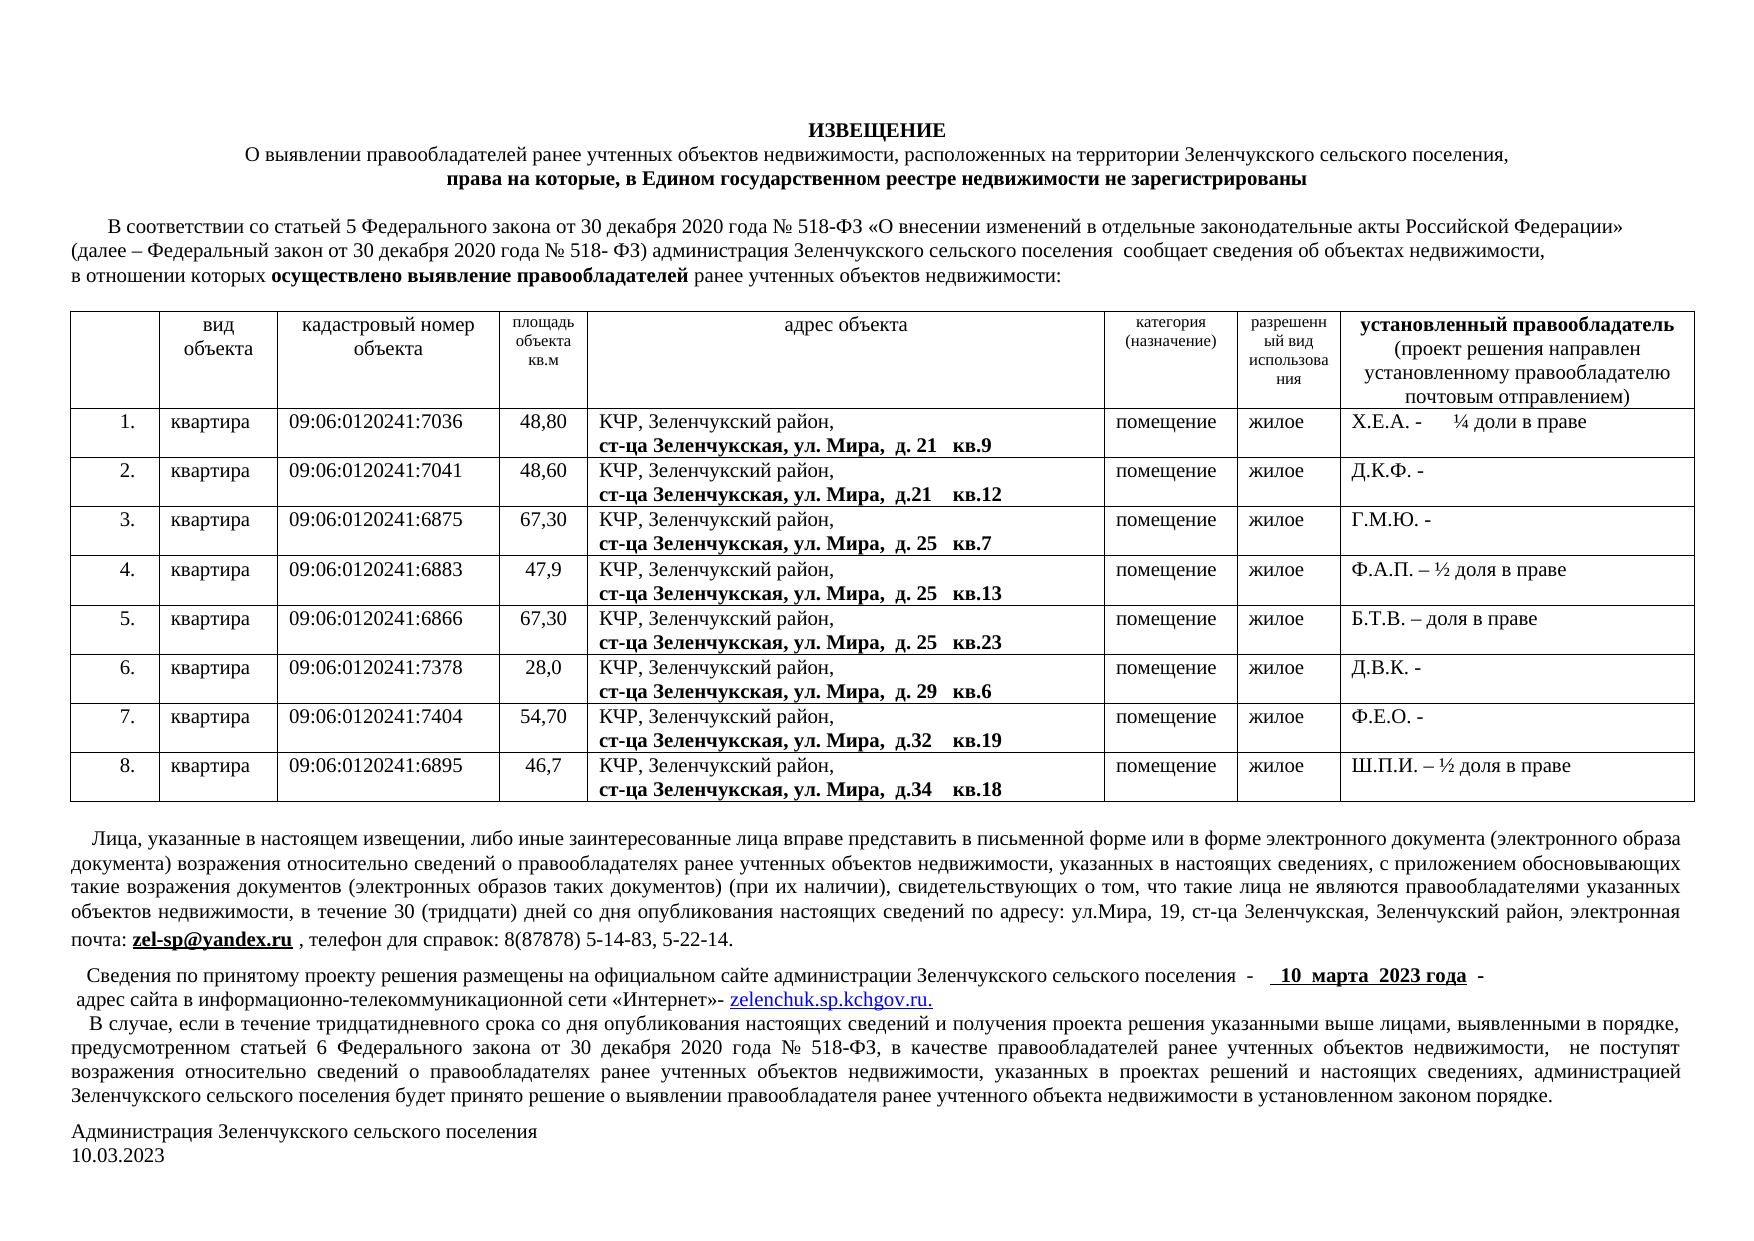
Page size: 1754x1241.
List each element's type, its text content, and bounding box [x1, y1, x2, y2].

table_cell Ш.П.И. – ½ доля в праве [1341, 753, 1694, 801]
table_cell квартира [160, 655, 277, 703]
table_cell Д.К.Ф. - [1341, 458, 1694, 506]
table_cell помещение [1105, 606, 1237, 654]
table_cell КЧР, Зеленчукский район, ст-ца Зеленчукская, ул. Мира, д. 25 кв.13 [588, 556, 1104, 604]
table_cell жилое [1238, 458, 1340, 506]
table_cell помещение [1105, 655, 1237, 703]
table_cell КЧР, Зеленчукский район, ст-ца Зеленчукская, ул. Мира, д. 29 кв.6 [588, 655, 1104, 703]
table_cell Б.Т.В. – доля в праве [1341, 606, 1694, 654]
table_cell жилое [1238, 655, 1340, 703]
table_header площадь объекта кв.м [500, 312, 587, 408]
table_cell [71, 655, 159, 703]
table_cell квартира [160, 606, 277, 654]
table_cell 48,80 [500, 409, 587, 457]
table_cell помещение [1105, 704, 1237, 752]
text ИЗВЕЩЕНИЕ [71, 118, 1683, 142]
table_cell помещение [1105, 753, 1237, 801]
table_cell 67,30 [500, 606, 587, 654]
table_cell помещение [1105, 507, 1237, 555]
table_cell Х.Е.А. - ¼ доли в праве [1341, 409, 1694, 457]
table_cell жилое [1238, 409, 1340, 457]
table_cell 09:06:0120241:7378 [278, 655, 499, 703]
table_header вид объекта [160, 312, 277, 408]
table_cell КЧР, Зеленчукский район, ст-ца Зеленчукская, ул. Мира, д. 21 кв.9 [588, 409, 1104, 457]
table_cell жилое [1238, 556, 1340, 604]
table_cell квартира [160, 556, 277, 604]
table_cell 09:06:0120241:7041 [278, 458, 499, 506]
table_header кадастровый номер объекта [278, 312, 499, 408]
table_cell жилое [1238, 753, 1340, 801]
table_cell [71, 458, 159, 506]
text Сведения по принятому проекту решения размещены на официальном сайте администрации Зеленчукского сельского поселения - 10 марта 2023 года - [71, 963, 1683, 987]
table_cell жилое [1238, 606, 1340, 654]
table_cell квартира [160, 507, 277, 555]
table_header категория (назначение) [1105, 312, 1237, 408]
table_cell 09:06:0120241:6895 [278, 753, 499, 801]
table_cell помещение [1105, 458, 1237, 506]
table_cell [71, 753, 159, 801]
text Администрация Зеленчукского сельского поселения [71, 1119, 1683, 1143]
text 10.03.2023 [71, 1143, 1683, 1167]
table_cell 09:06:0120241:6883 [278, 556, 499, 604]
table_cell КЧР, Зеленчукский район, ст-ца Зеленчукская, ул. Мира, д. 25 кв.7 [588, 507, 1104, 555]
table_cell Ф.Е.О. - [1341, 704, 1694, 752]
table_header [71, 312, 159, 408]
table_cell 09:06:0120241:6866 [278, 606, 499, 654]
text (далее – Федеральный закон от 30 декабря 2020 года № 518- ФЗ) администрация Зеленчукского сельского поселения сообщает сведения об объектах недвижимости, [71, 238, 1683, 262]
table_cell квартира [160, 704, 277, 752]
table_cell КЧР, Зеленчукский район, ст-ца Зеленчукская, ул. Мира, д. 25 кв.23 [588, 606, 1104, 654]
table_cell 54,70 [500, 704, 587, 752]
table_cell Г.М.Ю. - [1341, 507, 1694, 555]
text адрес сайта в информационно-телекоммуникационной сети «Интернет»- zelenchuk.sp.kchgov.ru. [71, 987, 1683, 1011]
table_cell помещение [1105, 409, 1237, 457]
table_header разрешенный вид использования [1238, 312, 1340, 408]
text В случае, если в течение тридцатидневного срока со дня опубликования настоящих сведений и получения проекта решения указанными выше лицами, выявленными в порядке, предусмотренном статьей 6 Федерального закона от 30 декабря 2020 года № 518-ФЗ, в качестве правообладателей ранее учтенных объектов недвижимости, не поступят возражения относительно сведений о правообладателях ранее учтенных объектов недвижимости, указанных в проектах решений и настоящих сведениях, администрацией Зеленчукского сельского поселения будет принято решение о выявлении правообладателя ранее учтенного объекта недвижимости в установленном законом порядке. [71, 1011, 1683, 1107]
table_cell 09:06:0120241:7404 [278, 704, 499, 752]
table_header установленный правообладатель (проект решения направлен установленному правообладателю почтовым отправлением) [1341, 312, 1694, 408]
table_header адрес объекта [588, 312, 1104, 408]
table_cell КЧР, Зеленчукский район, ст-ца Зеленчукская, ул. Мира, д.21 кв.12 [588, 458, 1104, 506]
table_cell 47,9 [500, 556, 587, 604]
text О выявлении правообладателей ранее учтенных объектов недвижимости, расположенных на территории Зеленчукского сельского поселения, [71, 142, 1683, 166]
text права на которые, в Едином государственном реестре недвижимости не зарегистрированы [71, 166, 1683, 190]
table_cell КЧР, Зеленчукский район, ст-ца Зеленчукская, ул. Мира, д.32 кв.19 [588, 704, 1104, 752]
table_cell Ф.А.П. – ½ доля в праве [1341, 556, 1694, 604]
table_cell 28,0 [500, 655, 587, 703]
table_cell жилое [1238, 704, 1340, 752]
table_cell 09:06:0120241:6875 [278, 507, 499, 555]
table_cell [71, 556, 159, 604]
table_cell 46,7 [500, 753, 587, 801]
table_cell КЧР, Зеленчукский район, ст-ца Зеленчукская, ул. Мира, д.34 кв.18 [588, 753, 1104, 801]
text в отношении которых осуществлено выявление правообладателей ранее учтенных объектов недвижимости: [71, 262, 1683, 287]
text В соответствии со статьей 5 Федерального закона от 30 декабря 2020 года № 518-ФЗ «О внесении изменений в отдельные законодательные акты Российской Федерации» [71, 214, 1683, 238]
table_cell жилое [1238, 507, 1340, 555]
table_cell квартира [160, 409, 277, 457]
table_cell квартира [160, 458, 277, 506]
table_cell квартира [160, 753, 277, 801]
table_cell [71, 704, 159, 752]
table_cell помещение [1105, 556, 1237, 604]
text Лица, указанные в настоящем извещении, либо иные заинтересованные лица вправе представить в письменной форме или в форме электронного документа (электронного образа документа) возражения относительно сведений о правообладателях ранее учтенных объектов недвижимости, указанных в настоящих сведениях, с приложением обосновывающих такие возражения документов (электронных образов таких документов) (при их наличии), свидетельствующих о том, что такие лица не являются правообладателями указанных объектов недвижимости, в течение 30 (тридцати) дней со дня опубликования настоящих сведений по адресу: ул.Мира, 19, ст-ца Зеленчукская, Зеленчукский район, электронная почта: zel-sp@yandex.ru , телефон для справок: 8(87878) 5-14-83, 5-22-14. [71, 826, 1683, 951]
table_cell [71, 606, 159, 654]
table_cell [71, 507, 159, 555]
table_cell 67,30 [500, 507, 587, 555]
table_cell 48,60 [500, 458, 587, 506]
table_cell [71, 409, 159, 457]
table_cell 09:06:0120241:7036 [278, 409, 499, 457]
table_cell Д.В.К. - [1341, 655, 1694, 703]
